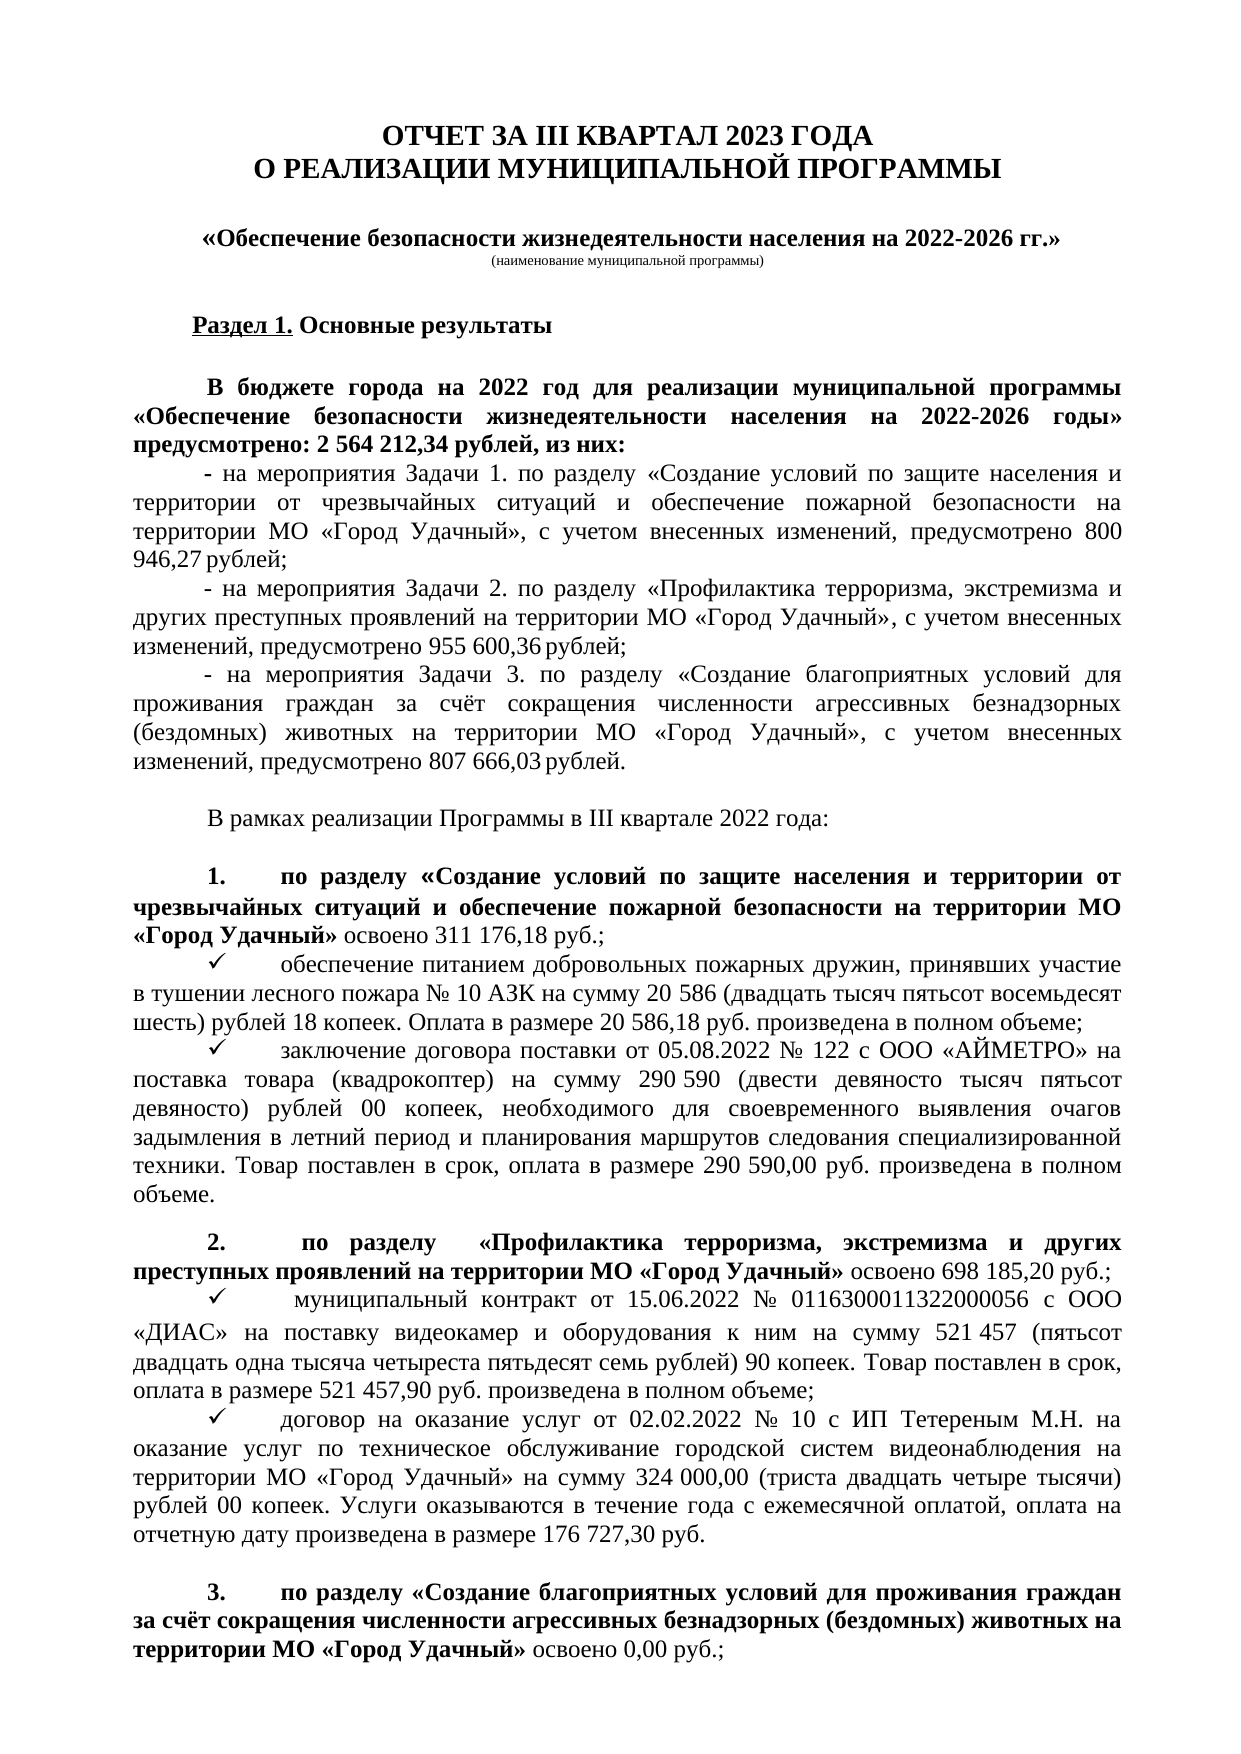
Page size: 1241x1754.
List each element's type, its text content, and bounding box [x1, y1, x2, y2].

text - на мероприятия Задачи 2. по разделу «Профилактика терроризма, экстремизма и других преступных проявлений на территории МО «Город Удачный», с учетом внесенных изменений, предусмотрено 955 600,36 рублей; [133, 573, 1122, 659]
list по разделу «Создание условий по защите населения и территории от чрезвычайных ситуаций и обеспечение пожарной безопасности на территории МО «Город Удачный» освоено 311 176,18 руб.; [133, 861, 1122, 949]
text ОТЧЕТ ЗА III КВАРТАЛ 2023 ГОДА [133, 118, 1122, 152]
list муниципальный контракт от 15.06.2022 № 0116300011322000056 с ООО «ДИАС» на поставку видеокамер и оборудования к ним на сумму 521 457 (пятьсот двадцать одна тысяча четыреста пятьдесят семь рублей) 90 копеек. Товар поставлен в срок, оплата в размере 521 457,90 руб. произведена в полном объеме; [133, 1284, 1122, 1404]
text (наименование муниципальной программы) [133, 252, 1122, 281]
list по разделу «Профилактика терроризма, экстремизма и других преступных проявлений на территории МО «Город Удачный» освоено 698 185,20 руб.; [133, 1227, 1122, 1284]
text В рамках реализации Программы в III квартале 2022 года: [133, 803, 1122, 832]
list договор на оказание услуг от 02.02.2022 № 10 с ИП Тетереным М.Н. на оказание услуг по техническое обслуживание городской систем видеонаблюдения на территории МО «Город Удачный» на сумму 324 000,00 (триста двадцать четыре тысячи) рублей 00 копеек. Услуги оказываются в течение года с ежемесячной оплатой, оплата на отчетную дату произведена в размере 176 727,30 руб. [133, 1404, 1122, 1548]
list заключение договора поставки от 05.08.2022 № 122 с ООО «АЙМЕТРО» на поставка товара (квадрокоптер) на сумму 290 590 (двести девяносто тысяч пятьсот девяносто) рублей 00 копеек, необходимого для своевременного выявления очагов задымления в летний период и планирования маршрутов следования специализированной техники. Товар поставлен в срок, оплата в размере 290 590,00 руб. произведена в полном объеме. [133, 1035, 1122, 1208]
text В бюджете города на 2022 год для реализации муниципальной программы «Обеспечение безопасности жизнедеятельности населения на 2022-2026 годы» предусмотрено: 2 564 212,34 рублей, из них: [133, 372, 1122, 458]
text О РЕАЛИЗАЦИИ МУНИЦИПАЛЬНОЙ ПРОГРАММЫ [133, 152, 1122, 185]
list по разделу «Создание благоприятных условий для проживания граждан за счёт сокращения численности агрессивных безнадзорных (бездомных) животных на территории МО «Город Удачный» освоено 0,00 руб.; [133, 1577, 1122, 1663]
text - на мероприятия Задачи 1. по разделу «Создание условий по защите населения и территории от чрезвычайных ситуаций и обеспечение пожарной безопасности на территории МО «Город Удачный», с учетом внесенных изменений, предусмотрено 800 946,27 рублей; [133, 458, 1122, 573]
text - на мероприятия Задачи 3. по разделу «Создание благоприятных условий для проживания граждан за счёт сокращения численности агрессивных безнадзорных (бездомных) животных на территории МО «Город Удачный», с учетом внесенных изменений, предусмотрено 807 666,03 рублей. [133, 659, 1122, 774]
list обеспечение питанием добровольных пожарных дружин, принявших участие в тушении лесного пожара № 10 АЗК на сумму 20 586 (двадцать тысяч пятьсот восемьдесят шесть) рублей 18 копеек. Оплата в размере 20 586,18 руб. произведена в полном объеме; [133, 949, 1122, 1035]
list Раздел 1. Основные результаты [192, 310, 1122, 338]
text «Обеспечение безопасности жизнедеятельности населения на 2022-2026 гг.» [133, 219, 1122, 252]
